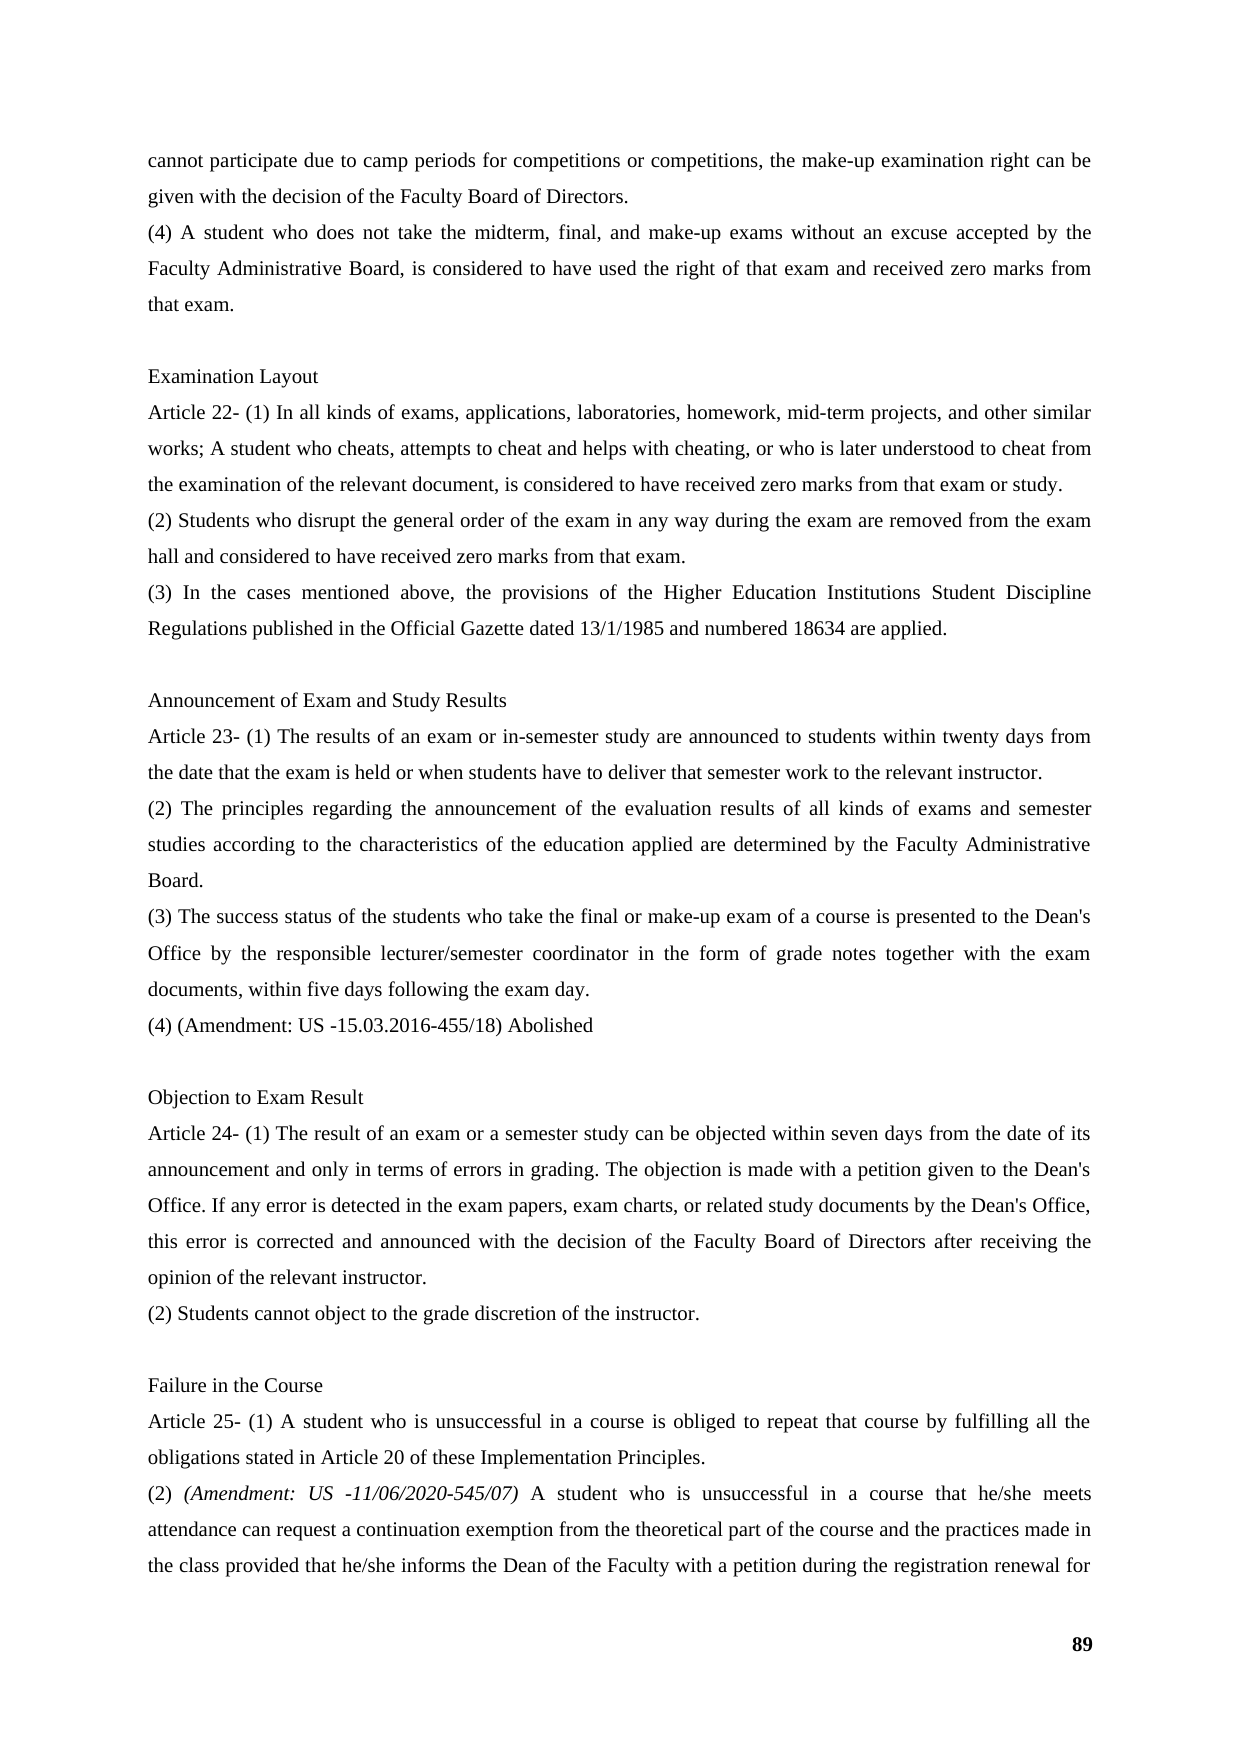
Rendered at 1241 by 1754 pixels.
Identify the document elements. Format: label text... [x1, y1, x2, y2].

text Objection to Exam Result [148, 1085, 1093, 1109]
text (4) A student who does not take the midterm, final, and make-up exams without an excuse accepted by the Faculty Administrative Board, is considered to have used the right of that exam and received zero marks from that exam. [148, 220, 1093, 316]
text (3) In the cases mentioned above, the provisions of the Higher Education Institutions Student Discipline Regulations published in the Official Gazette dated 13/1/1985 and numbered 18634 are applied. [148, 580, 1093, 640]
text Article 25- (1) A student who is unsuccessful in a course is obliged to repeat that course by fulfilling all the obligations stated in Article 20 of these Implementation Principles. [148, 1409, 1093, 1469]
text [148, 1481, 1093, 1577]
text Announcement of Exam and Study Results [148, 688, 1093, 712]
text (2) The principles regarding the announcement of the evaluation results of all kinds of exams and semester studies according to the characteristics of the education applied are determined by the Faculty Administrative Board. [148, 796, 1093, 892]
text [148, 148, 1093, 208]
text (2) Students who disrupt the general order of the exam in any way during the exam are removed from the exam hall and considered to have received zero marks from that exam. [148, 508, 1093, 568]
text (2) Students cannot object to the grade discretion of the instructor. [148, 1301, 1093, 1325]
text Examination Layout [148, 364, 1093, 388]
text (3) The success status of the students who take the final or make-up exam of a course is presented to the Dean's Office by the responsible lecturer/semester coordinator in the form of grade notes together with the exam documents, within five days following the exam day. [148, 904, 1093, 1001]
text Article 23- (1) The results of an exam or in-semester study are announced to students within twenty days from the date that the exam is held or when students have to deliver that semester work to the relevant instructor. [148, 724, 1093, 784]
text (4) (Amendment: US -15.03.2016-455/18) Abolished [148, 1013, 1093, 1037]
text Failure in the Course [148, 1373, 1093, 1397]
text Article 22- (1) In all kinds of exams, applications, laboratories, homework, mid-term projects, and other similar works; A student who cheats, attempts to cheat and helps with cheating, or who is later understood to cheat from the examination of the relevant document, is considered to have received zero marks from that exam or study. [148, 400, 1093, 496]
text Article 24- (1) The result of an exam or a semester study can be objected within seven days from the date of its announcement and only in terms of errors in grading. The objection is made with a petition given to the Dean's Office. If any error is detected in the exam papers, exam charts, or related study documents by the Dean's Office, this error is corrected and announced with the decision of the Faculty Board of Directors after receiving the opinion of the relevant instructor. [148, 1121, 1093, 1289]
